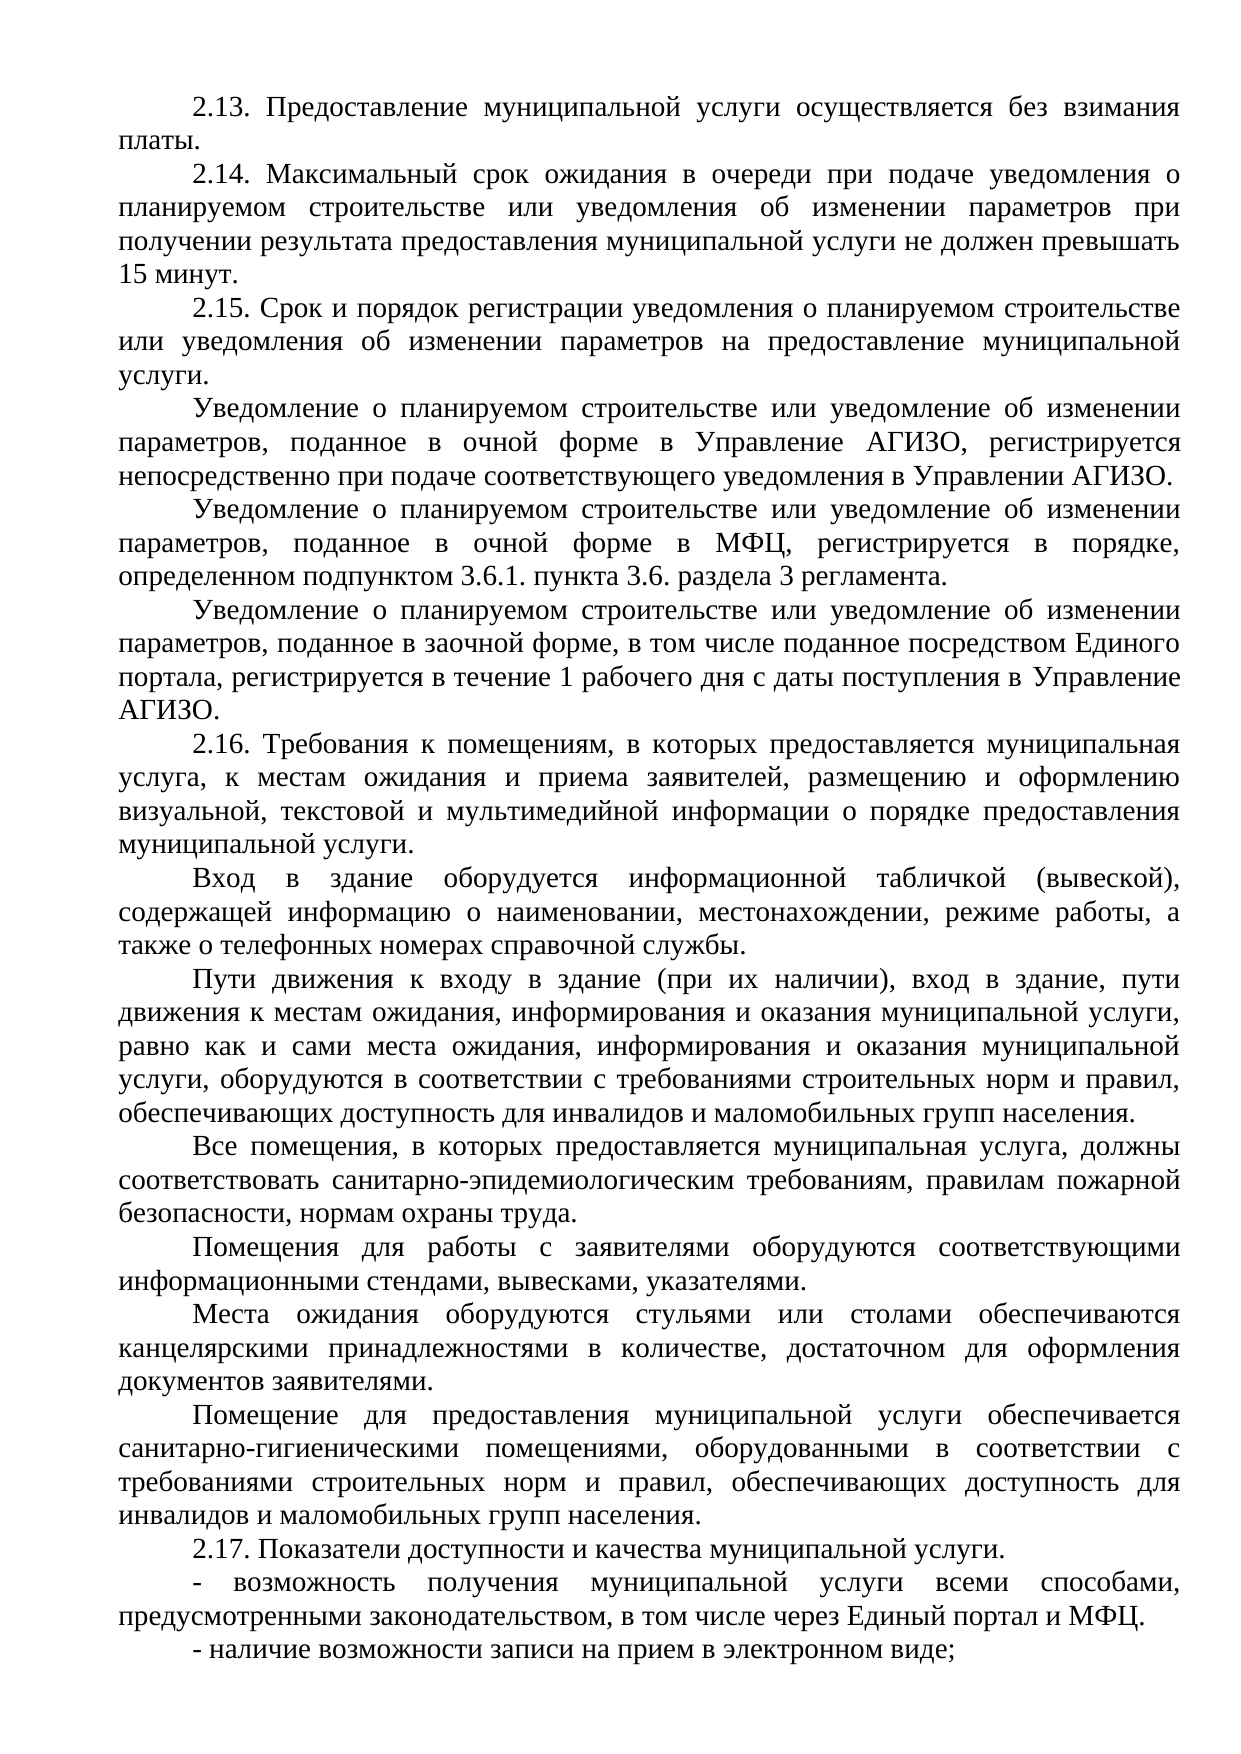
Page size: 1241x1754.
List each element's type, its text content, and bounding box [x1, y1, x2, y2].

text Уведомление о планируемом строительстве или уведомление об изменении параметров, поданное в очной форме в МФЦ, регистрируется в порядке, определенном подпунктом 3.6.1. пункта 3.6. раздела 3 регламента. [118, 491, 1181, 592]
text Уведомление о планируемом строительстве или уведомление об изменении параметров, поданное в очной форме в Управление АГИЗО, регистрируется непосредственно при подаче соответствующего уведомления в Управлении АГИЗО. [118, 391, 1181, 491]
text 2.15. Срок и порядок регистрации уведомления о планируемом строительстве или уведомления об изменении параметров на предоставление муниципальной услуги. [118, 290, 1181, 391]
text Вход в здание оборудуется информационной табличкой (вывеской), содержащей информацию о наименовании, местонахождении, режиме работы, а также о телефонных номерах справочной службы. [118, 860, 1181, 961]
text Уведомление о планируемом строительстве или уведомление об изменении параметров, поданное в заочной форме, в том числе поданное посредством Единого портала, регистрируется в течение 1 рабочего дня с даты поступления в Управление АГИЗО. [118, 592, 1181, 726]
text Помещение для предоставления муниципальной услуги обеспечивается санитарно-гигиеническими помещениями, оборудованными в соответствии с требованиями строительных норм и правил, обеспечивающих доступность для инвалидов и маломобильных групп населения. [118, 1397, 1181, 1531]
list - наличие возможности записи на прием в электронном виде; [118, 1632, 1181, 1665]
text 2.17. Показатели доступности и качества муниципальной услуги. [118, 1531, 1181, 1564]
text 2.16. Требования к помещениям, в которых предоставляется муниципальная услуга, к местам ожидания и приема заявителей, размещению и оформлению визуальной, текстовой и мультимедийной информации о порядке предоставления муниципальной услуги. [118, 726, 1181, 860]
text Все помещения, в которых предоставляется муниципальная услуга, должны соответствовать санитарно-эпидемиологическим требованиям, правилам пожарной безопасности, нормам охраны труда. [118, 1128, 1181, 1229]
text 2.13. Предоставление муниципальной услуги осуществляется без взимания платы. [118, 89, 1181, 156]
list - возможность получения муниципальной услуги всеми способами, предусмотренными законодательством, в том числе через Единый портал и МФЦ. [118, 1564, 1181, 1632]
text Пути движения к входу в здание (при их наличии), вход в здание, пути движения к местам ожидания, информирования и оказания муниципальной услуги, равно как и сами места ожидания, информирования и оказания муниципальной услуги, оборудуются в соответствии с требованиями строительных норм и правил, обеспечивающих доступность для инвалидов и маломобильных групп населения. [118, 961, 1181, 1128]
text Помещения для работы с заявителями оборудуются соответствующими информационными стендами, вывесками, указателями. [118, 1229, 1181, 1296]
text Места ожидания оборудуются стульями или столами обеспечиваются канцелярскими принадлежностями в количестве, достаточном для оформления документов заявителями. [118, 1296, 1181, 1397]
text 2.14. Максимальный срок ожидания в очереди при подаче уведомления о планируемом строительстве или уведомления об изменении параметров при получении результата предоставления муниципальной услуги не должен превышать 15 минут. [118, 156, 1181, 290]
